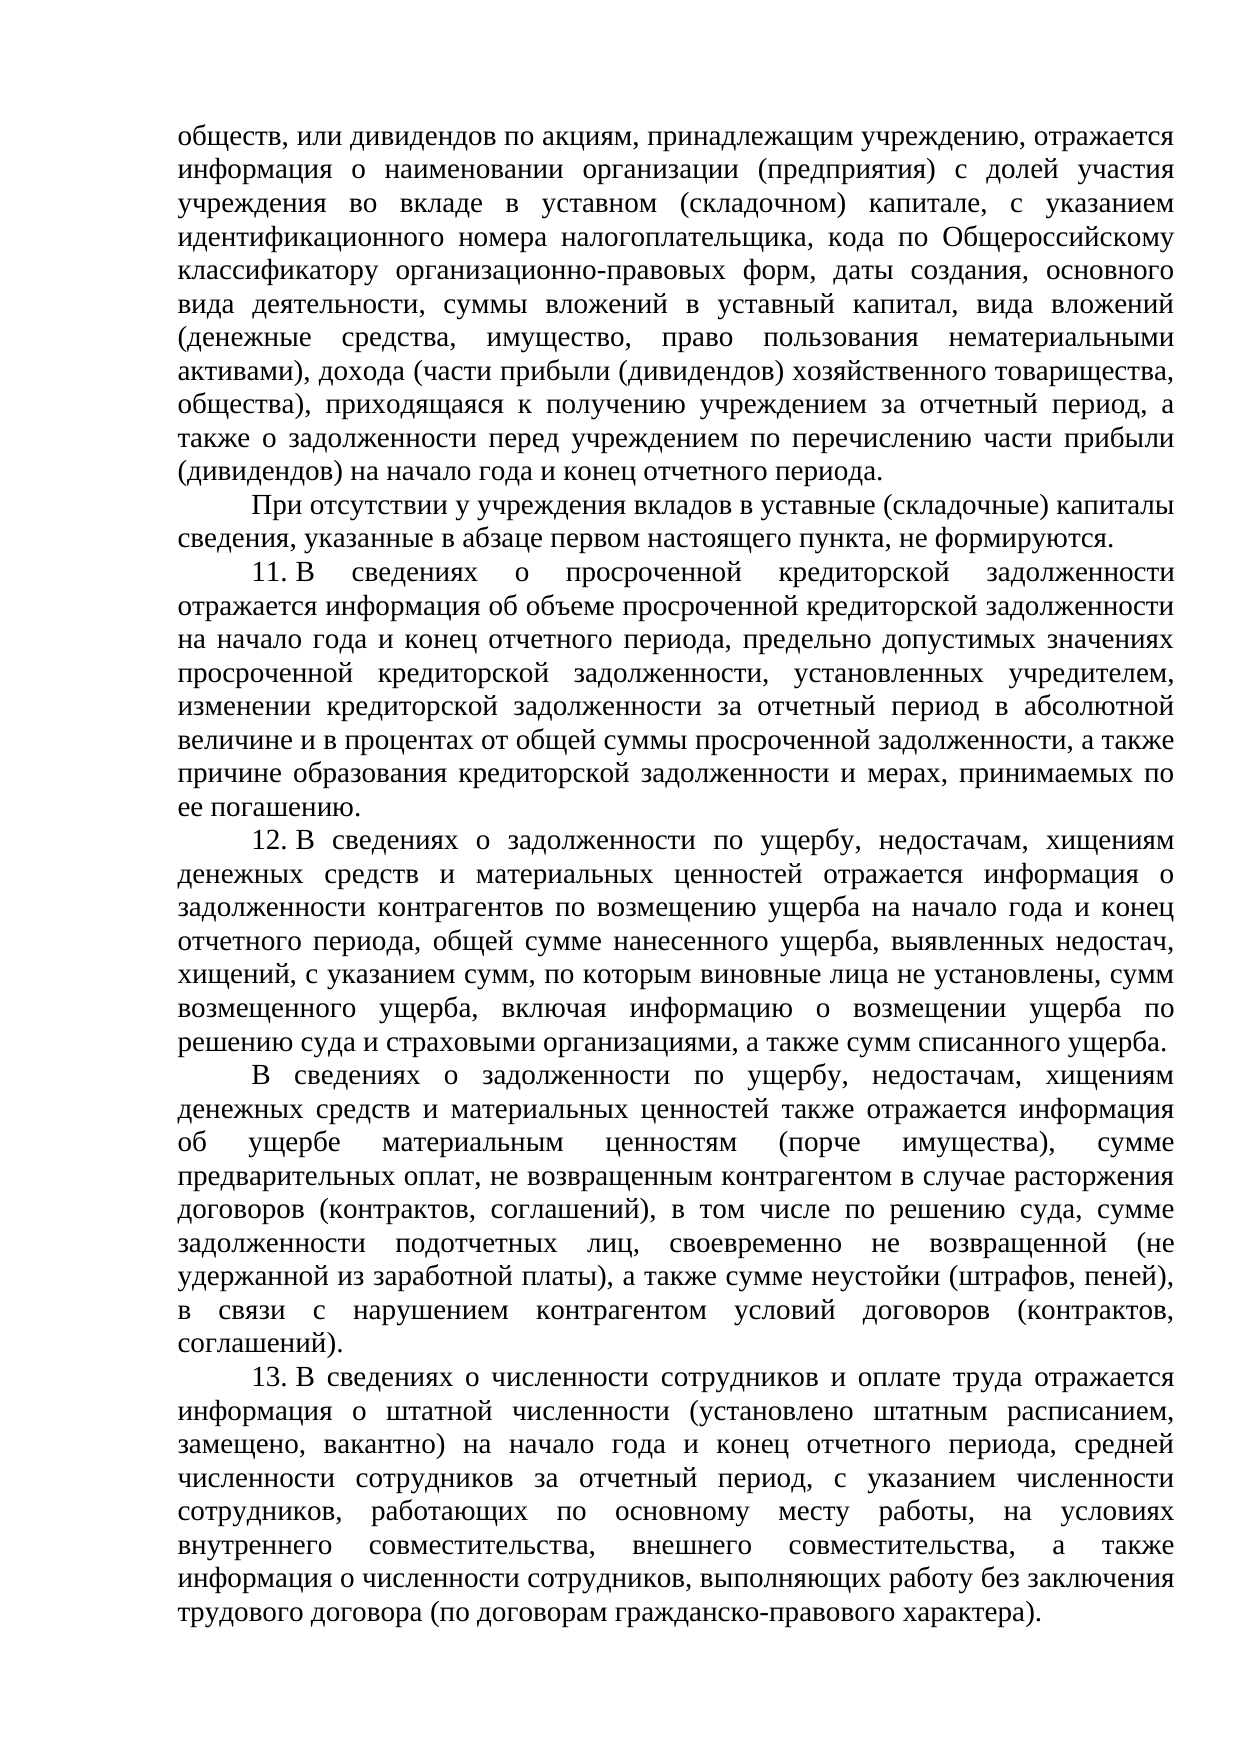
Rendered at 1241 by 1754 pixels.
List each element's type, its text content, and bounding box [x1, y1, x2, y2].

text 12. В сведениях о задолженности по ущербу, недостачам, хищениям денежных средств и материальных ценностей отражается информация о задолженности контрагентов по возмещению ущерба на начало года и конец отчетного периода, общей сумме нанесенного ущерба, выявленных недостач, хищений, с указанием сумм, по которым виновные лица не установлены, сумм возмещенного ущерба, включая информацию о возмещении ущерба по решению суда и страховыми организациями, а также сумм списанного ущерба. [177, 822, 1175, 1057]
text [177, 118, 1175, 487]
text 13. В сведениях о численности сотрудников и оплате труда отражается информация о штатной численности (установлено штатным расписанием, замещено, вакантно) на начало года и конец отчетного периода, средней численности сотрудников за отчетный период, с указанием численности сотрудников, работающих по основному месту работы, на условиях внутреннего совместительства, внешнего совместительства, а также информация о численности сотрудников, выполняющих работу без заключения трудового договора (по договорам гражданско-правового характера). [177, 1359, 1175, 1627]
text В сведениях о задолженности по ущербу, недостачам, хищениям денежных средств и материальных ценностей также отражается информация об ущербе материальным ценностям (порче имущества), сумме предварительных оплат, не возвращенным контрагентом в случае расторжения договоров (контрактов, соглашений), в том числе по решению суда, сумме задолженности подотчетных лиц, своевременно не возвращенной (не удержанной из заработной платы), а также сумме неустойки (штрафов, пеней), в связи с нарушением контрагентом условий договоров (контрактов, соглашений). [177, 1057, 1175, 1359]
text При отсутствии у учреждения вкладов в уставные (складочные) капиталы сведения, указанные в абзаце первом настоящего пункта, не формируются. [177, 487, 1175, 554]
text 11. В сведениях о просроченной кредиторской задолженности отражается информация об объеме просроченной кредиторской задолженности на начало года и конец отчетного периода, предельно допустимых значениях просроченной кредиторской задолженности, установленных учредителем, изменении кредиторской задолженности за отчетный период в абсолютной величине и в процентах от общей суммы просроченной задолженности, а также причине образования кредиторской задолженности и мерах, принимаемых по ее погашению. [177, 554, 1175, 822]
